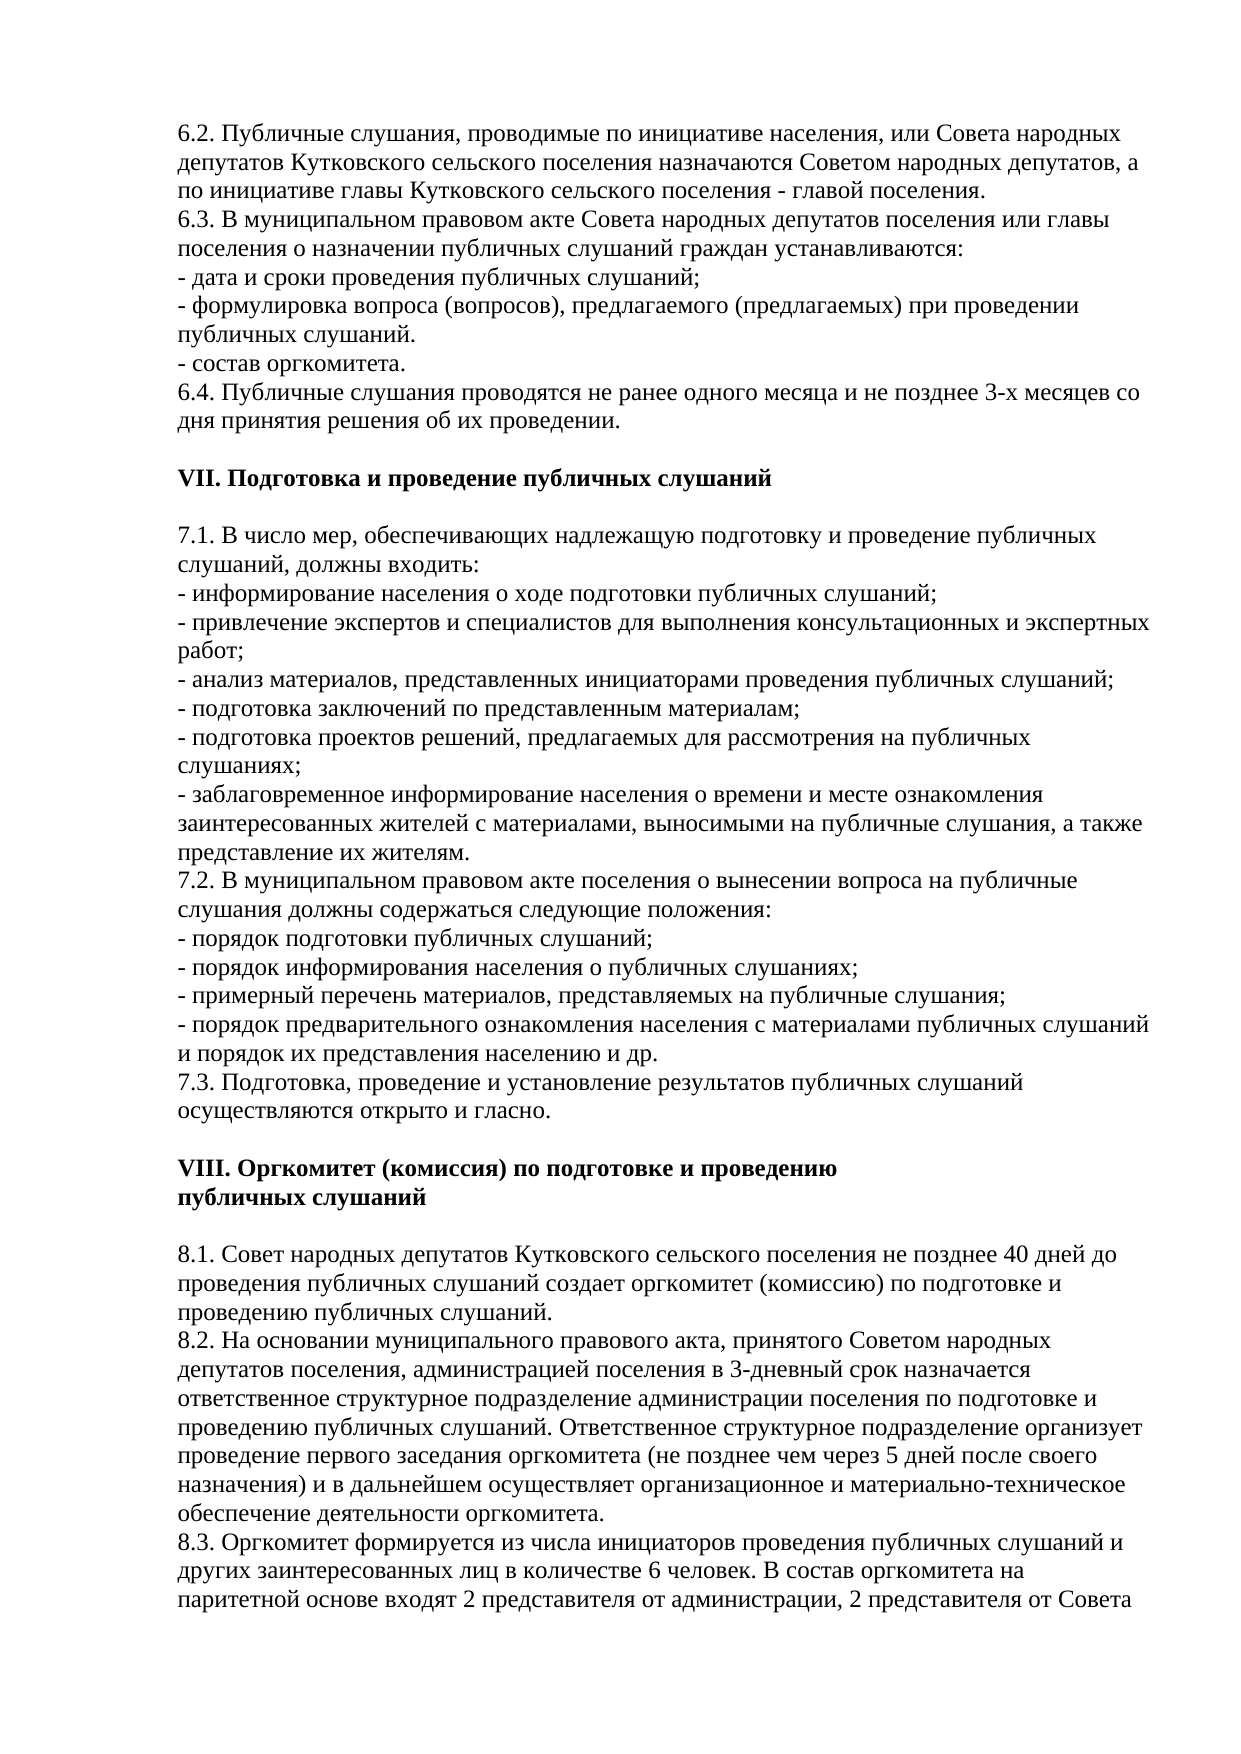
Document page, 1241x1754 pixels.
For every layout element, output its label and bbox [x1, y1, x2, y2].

text [177, 118, 1152, 1613]
